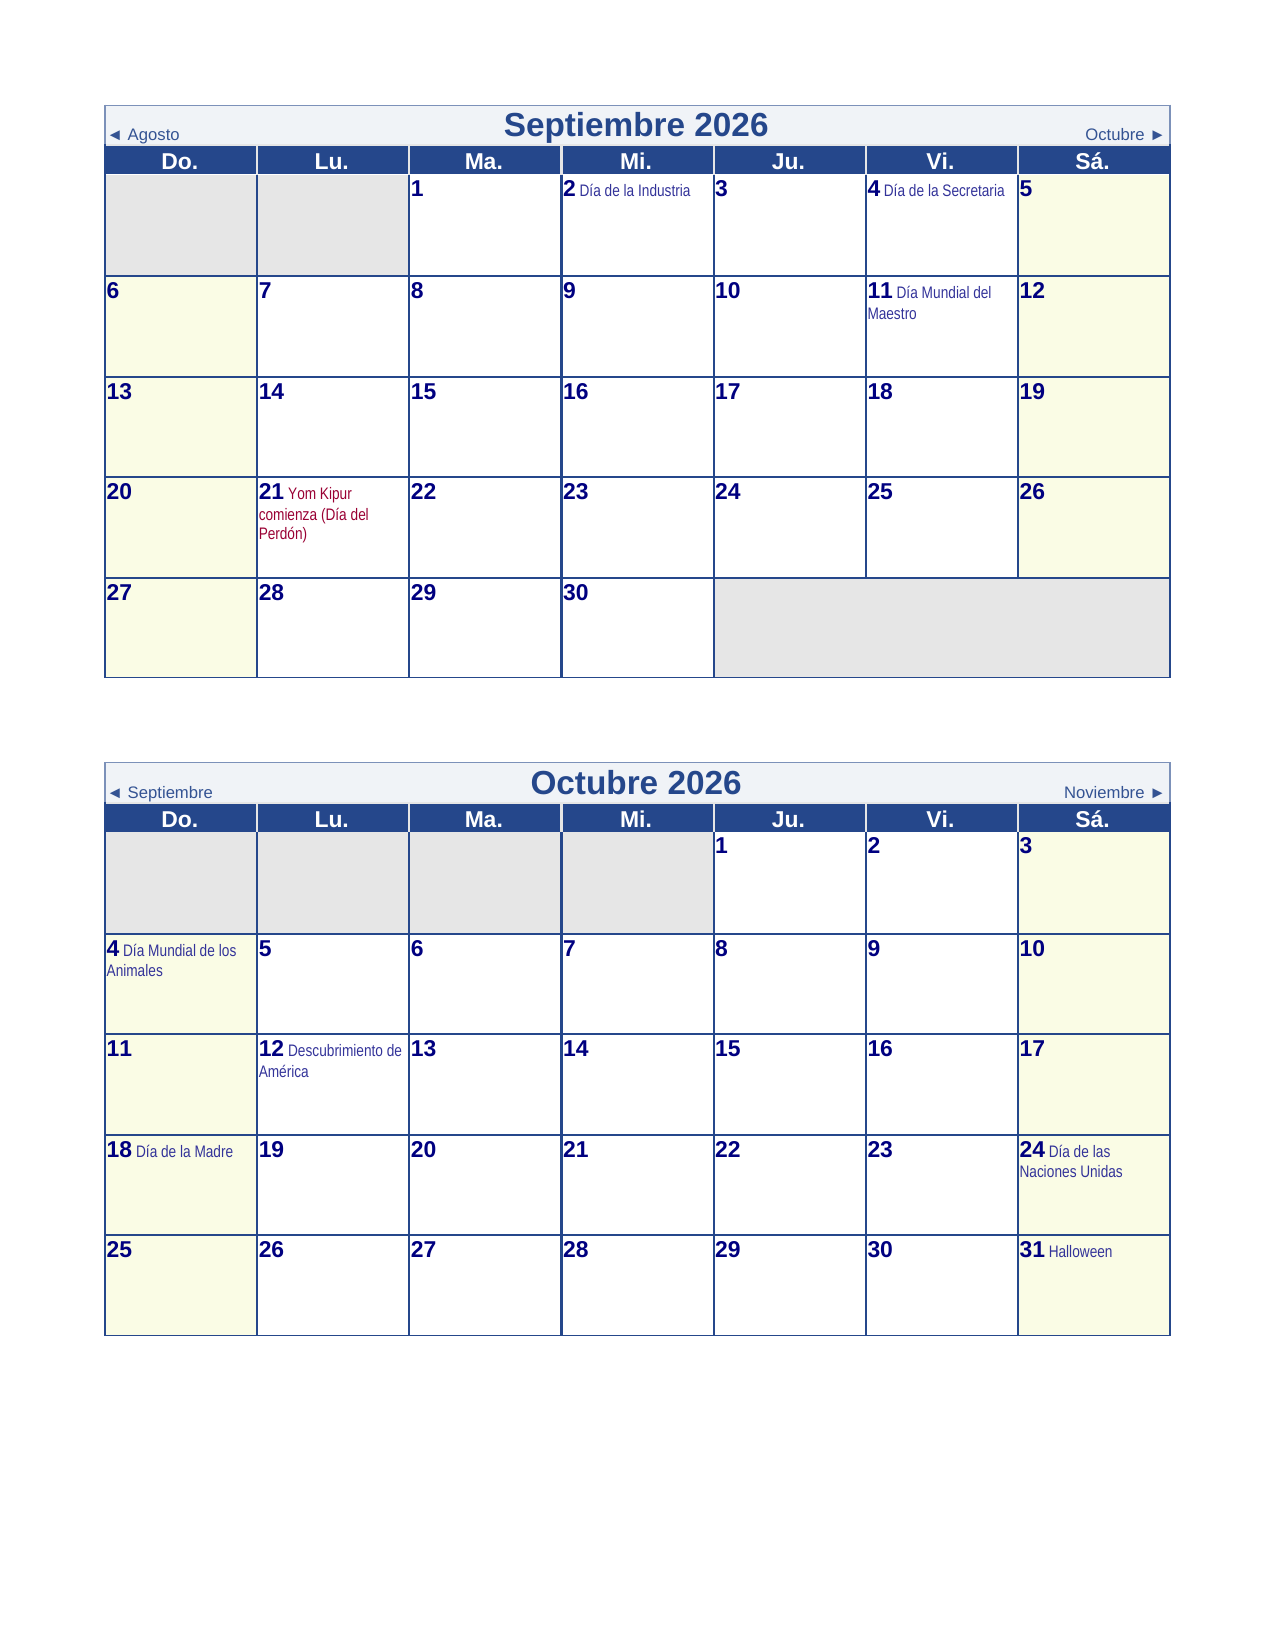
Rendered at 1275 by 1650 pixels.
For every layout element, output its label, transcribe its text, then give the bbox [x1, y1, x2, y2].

table_cell 16 [563, 378, 713, 476]
table_cell 17 [715, 378, 865, 476]
table_header Octubre 2026 [257, 763, 1018, 802]
table_cell 21 Yom Kipur comienza (Día del Perdón) [258, 478, 408, 577]
table_cell 25 [867, 478, 1017, 577]
table_cell 4 Día de la Secretaria [867, 175, 1017, 275]
table_cell 12 [1019, 277, 1169, 376]
table_cell 24 Día de las Naciones Unidas [1019, 1136, 1169, 1234]
table_cell Mi. [563, 146, 713, 174]
table_cell 12 Descubrimiento de América [258, 1035, 408, 1134]
table_cell 27 [410, 1236, 560, 1335]
table_cell 10 [715, 277, 865, 376]
table_cell Lu. [258, 146, 408, 174]
table_cell 10 [1019, 935, 1169, 1033]
table_cell 7 [258, 277, 408, 376]
table_cell 15 [410, 378, 560, 476]
table_cell 4 Día Mundial de los Animales [106, 935, 256, 1033]
table_header Septiembre 2026 [257, 106, 1018, 144]
table_cell Vi. [867, 804, 1017, 832]
table_cell 8 [715, 935, 865, 1033]
table_cell 26 [1019, 478, 1169, 577]
table_cell 13 [106, 378, 256, 476]
table_cell 5 [1019, 175, 1169, 275]
table_cell 29 [715, 1236, 865, 1335]
table_cell 22 [715, 1136, 865, 1234]
table_cell 3 [1019, 832, 1169, 933]
table_cell 18 Día de la Madre [106, 1136, 256, 1234]
table_cell Sá. [1019, 804, 1169, 832]
table_cell Do. [106, 146, 256, 174]
table_cell 19 [258, 1136, 408, 1234]
table_cell 30 [867, 1236, 1017, 1335]
table_cell 24 [715, 478, 865, 577]
table_cell Sá. [1019, 146, 1169, 174]
table_cell [106, 832, 256, 933]
table_cell 20 [106, 478, 256, 577]
table_cell 11 Día Mundial del Maestro [867, 277, 1017, 376]
table_cell 18 [867, 378, 1017, 476]
table_cell 11 [106, 1035, 256, 1134]
table_cell 13 [410, 1035, 560, 1134]
table_cell [410, 832, 560, 933]
table_cell 2 Día de la Industria [563, 175, 713, 275]
table_cell 9 [867, 935, 1017, 1033]
table_cell [258, 175, 408, 275]
table_cell 14 [258, 378, 408, 476]
table_cell Do. [106, 804, 256, 832]
table_cell 31 Halloween [1019, 1236, 1169, 1335]
table_cell Vi. [867, 146, 1017, 174]
table_cell Ma. [410, 804, 560, 832]
table_cell 27 [106, 579, 256, 677]
table_cell 29 [410, 579, 560, 677]
table_cell 26 [258, 1236, 408, 1335]
table_cell 28 [563, 1236, 713, 1335]
table_cell 6 [106, 277, 256, 376]
table_cell 15 [715, 1035, 865, 1134]
table_cell 1 [410, 175, 560, 275]
table_cell 1 [715, 832, 865, 933]
table_header Octubre ► [1018, 106, 1169, 144]
table_cell [715, 579, 1169, 677]
table_cell [563, 832, 713, 933]
table_cell Ju. [715, 146, 865, 174]
table_cell 16 [867, 1035, 1017, 1134]
table_cell 9 [563, 277, 713, 376]
table_cell 21 [563, 1136, 713, 1234]
table_cell 25 [106, 1236, 256, 1335]
table_cell 23 [867, 1136, 1017, 1234]
table_header ◄ Agosto [106, 106, 257, 144]
table_cell 3 [715, 175, 865, 275]
table_cell Ju. [715, 804, 865, 832]
table_cell 23 [563, 478, 713, 577]
table_header Noviembre ► [1018, 763, 1169, 802]
table_cell Mi. [563, 804, 713, 832]
table_cell Ma. [410, 146, 560, 174]
table_cell 6 [410, 935, 560, 1033]
table_cell 8 [410, 277, 560, 376]
table_cell 7 [563, 935, 713, 1033]
table_cell 20 [410, 1136, 560, 1234]
table_cell 17 [1019, 1035, 1169, 1134]
table_cell 2 [867, 832, 1017, 933]
table_cell 5 [258, 935, 408, 1033]
table_cell [106, 175, 256, 275]
table_cell 28 [258, 579, 408, 677]
table_cell 19 [1019, 378, 1169, 476]
table_header ◄ Septiembre [106, 763, 257, 802]
table_cell 30 [563, 579, 713, 677]
table_cell Lu. [258, 804, 408, 832]
table_cell [258, 832, 408, 933]
table_cell 14 [563, 1035, 713, 1134]
table_cell 22 [410, 478, 560, 577]
